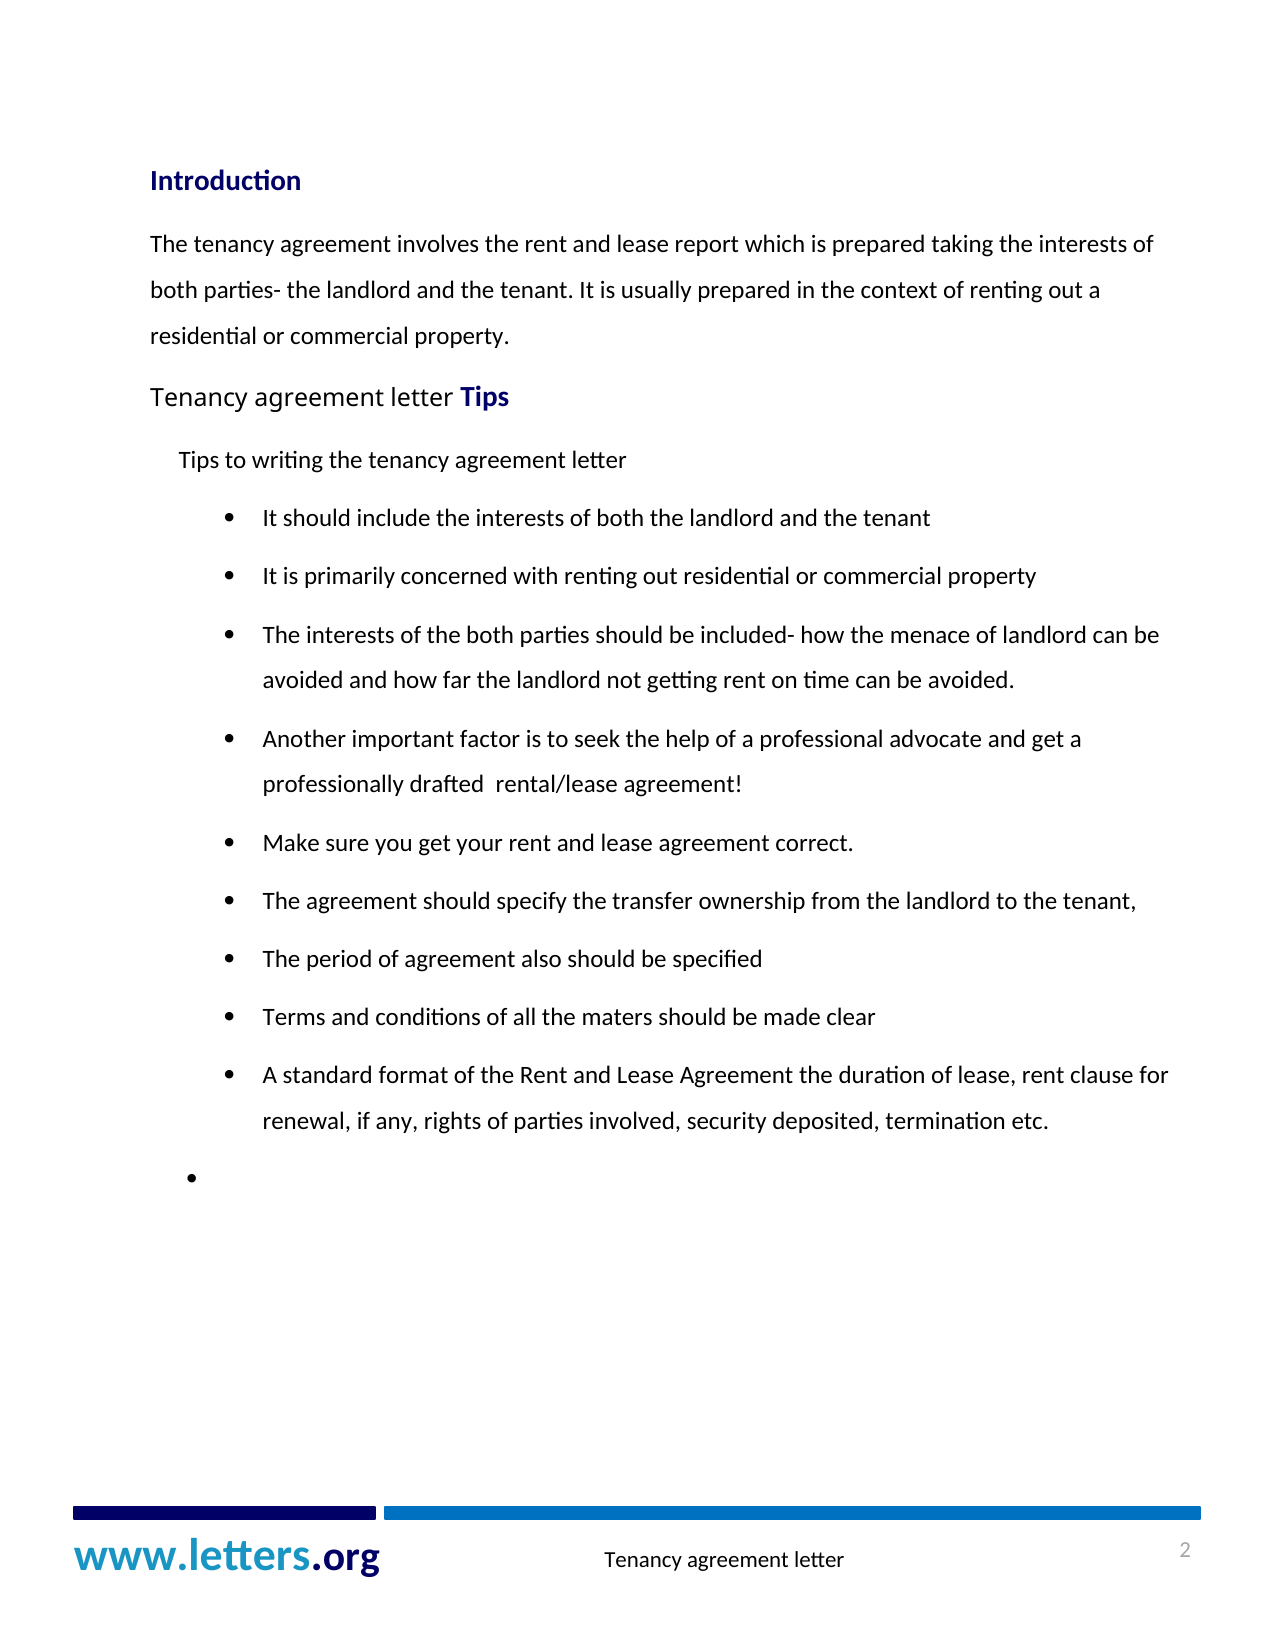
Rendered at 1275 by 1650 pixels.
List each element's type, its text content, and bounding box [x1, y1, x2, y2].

list A standard format of the Rent and Lease Agreement the duration of lease, rent clause for renewal, if any, rights of parties involved, security deposited, termination etc. [225, 1059, 1191, 1136]
list The interests of the both parties should be included- how the menace of landlord can be avoided and how far the landlord not getting rent on time can be avoided. [225, 619, 1191, 695]
text Introduction [150, 162, 1191, 198]
list Another important factor is to seek the help of a professional advocate and get a professionally drafted rental/lease agreement! [225, 723, 1191, 799]
text The tenancy agreement involves the rent and lease report which is prepared taking the interests of both parties- the landlord and the tenant. It is usually prepared in the context of renting out a residential or commercial property. [150, 228, 1191, 350]
list It is primarily concerned with renting out residential or commercial property [225, 561, 1191, 591]
list The period of agreement also should be specified [225, 943, 1191, 974]
list Terms and conditions of all the maters should be made clear [225, 1001, 1191, 1032]
list It should include the interests of both the landlord and the tenant [225, 502, 1191, 533]
list Make sure you get your rent and lease agreement correct. [225, 827, 1191, 857]
text Tips to writing the tenancy agreement letter [150, 444, 1191, 474]
text Tips [150, 378, 1191, 414]
list The agreement should specify the transfer ownership from the landlord to the tenant, [225, 885, 1191, 915]
